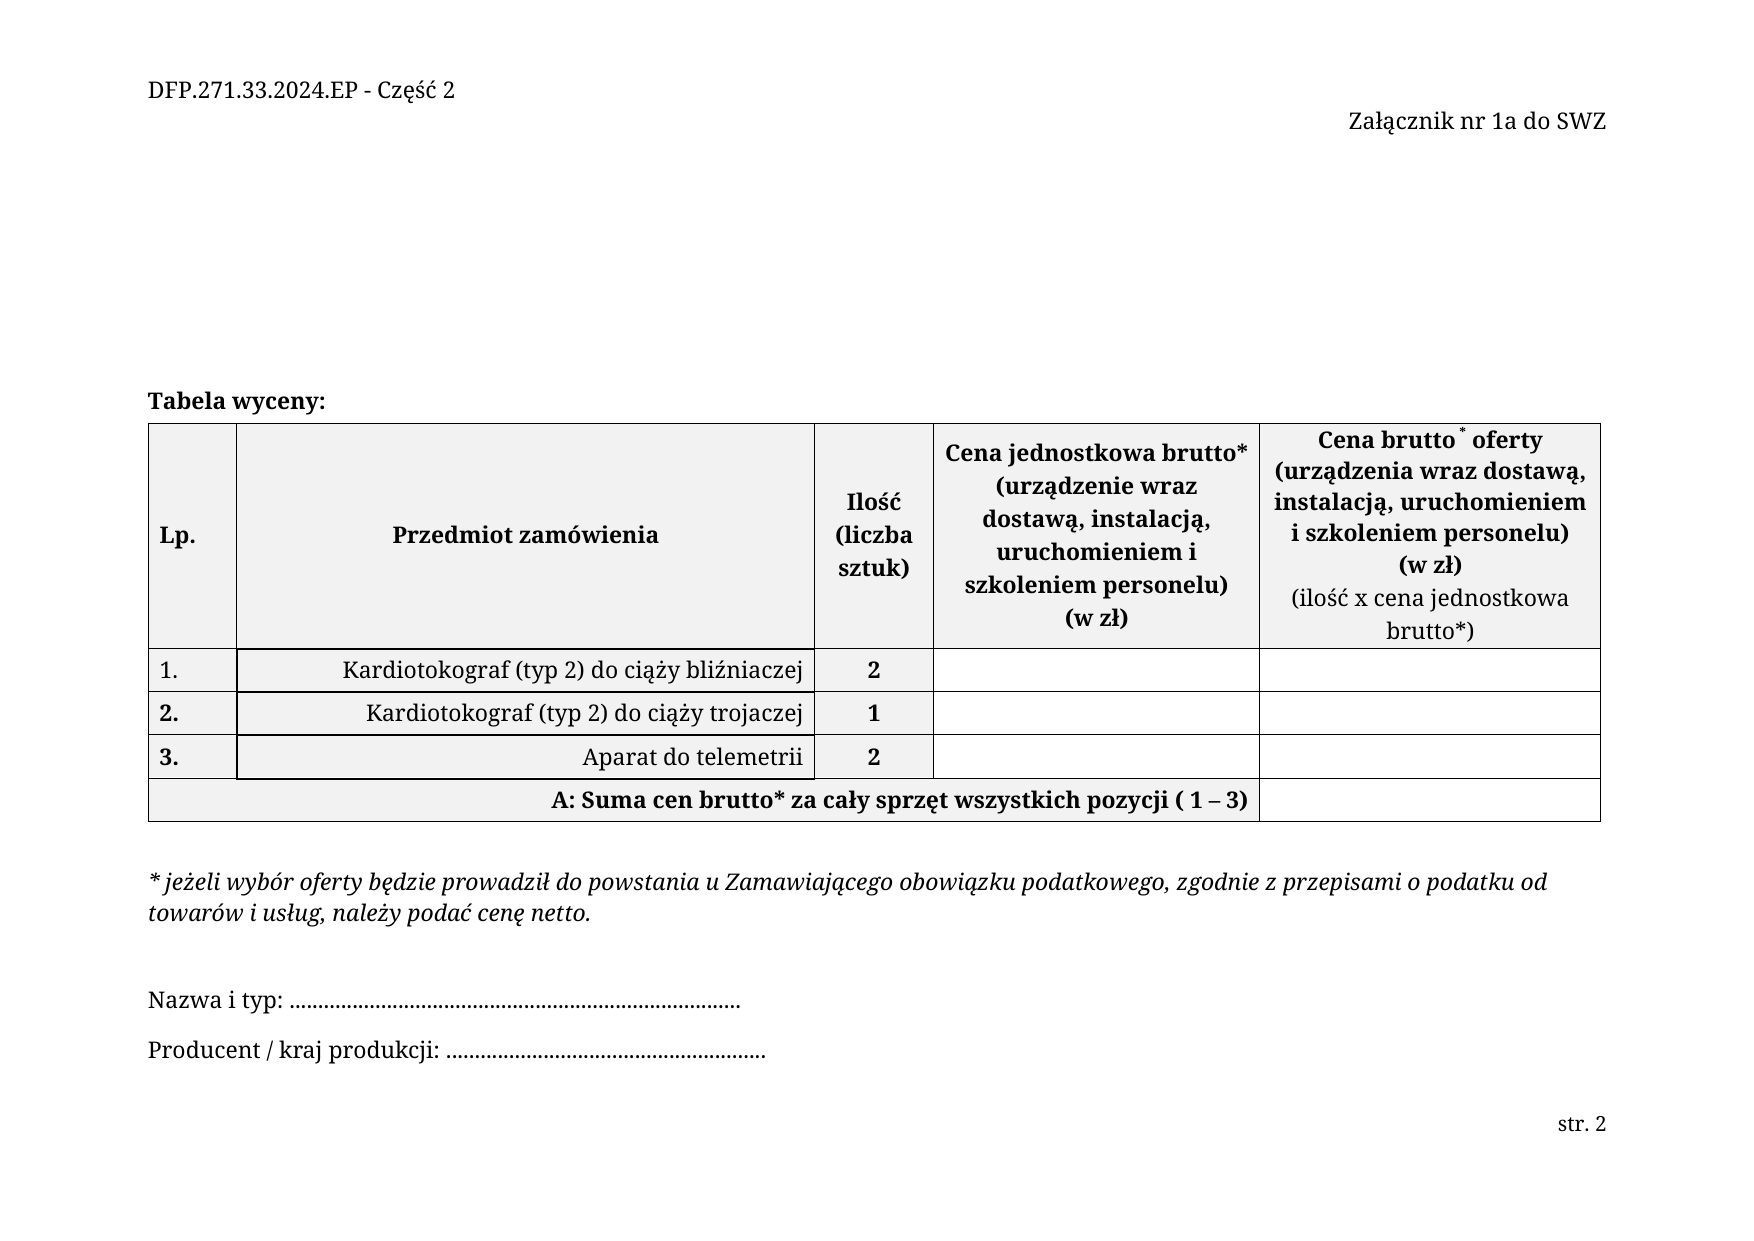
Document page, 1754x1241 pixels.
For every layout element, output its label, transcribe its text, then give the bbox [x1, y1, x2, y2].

text Producent / kraj produkcji: ........................................................ [148, 1034, 1606, 1066]
table_cell A: Suma cen brutto* za cały sprzęt wszystkich pozycji ( 1 – 3) [149, 779, 1259, 821]
table_cell Aparat do telemetrii [238, 736, 814, 777]
table_cell 3. [149, 735, 236, 777]
table_cell 2 [815, 735, 933, 777]
text * jeżeli wybór oferty będzie prowadził do powstania u Zamawiającego obowiązku podatkowego, zgodnie z przepisami o podatku od towarów i usług, należy podać cenę netto. [148, 866, 1606, 928]
table_cell Kardiotokograf (typ 2) do ciąży bliźniaczej [238, 650, 814, 691]
table_cell [934, 692, 1259, 734]
table_header Przedmiot zamówienia [237, 424, 814, 648]
table_cell 2 [815, 649, 933, 691]
table_header Cena jednostkowa brutto* (urządzenie wraz dostawą, instalacją, uruchomieniem i szkoleniem personelu) (w zł) [934, 424, 1259, 648]
text Nazwa i typ: ............................................................................... [148, 984, 1606, 1016]
text Tabela wyceny: [148, 385, 1606, 416]
table_cell Kardiotokograf (typ 2) do ciąży trojaczej [238, 693, 814, 734]
table_cell 1 [815, 692, 933, 734]
table_header Lp. [149, 424, 236, 648]
table_header Ilość (liczba sztuk) [815, 424, 933, 648]
table_header Cena brutto * oferty (urządzenia wraz dostawą, instalacją, uruchomieniem i szkoleniem personelu) (w zł) (ilość x cena jednostkowa brutto*) [1260, 424, 1600, 648]
table_cell [1260, 779, 1600, 821]
table_cell [1260, 735, 1600, 777]
table_cell 1. [149, 649, 236, 691]
table_cell [934, 735, 1259, 777]
table_cell 2. [149, 692, 236, 734]
table_cell [1260, 692, 1600, 734]
table_cell [1260, 649, 1600, 691]
table_cell [934, 649, 1259, 691]
